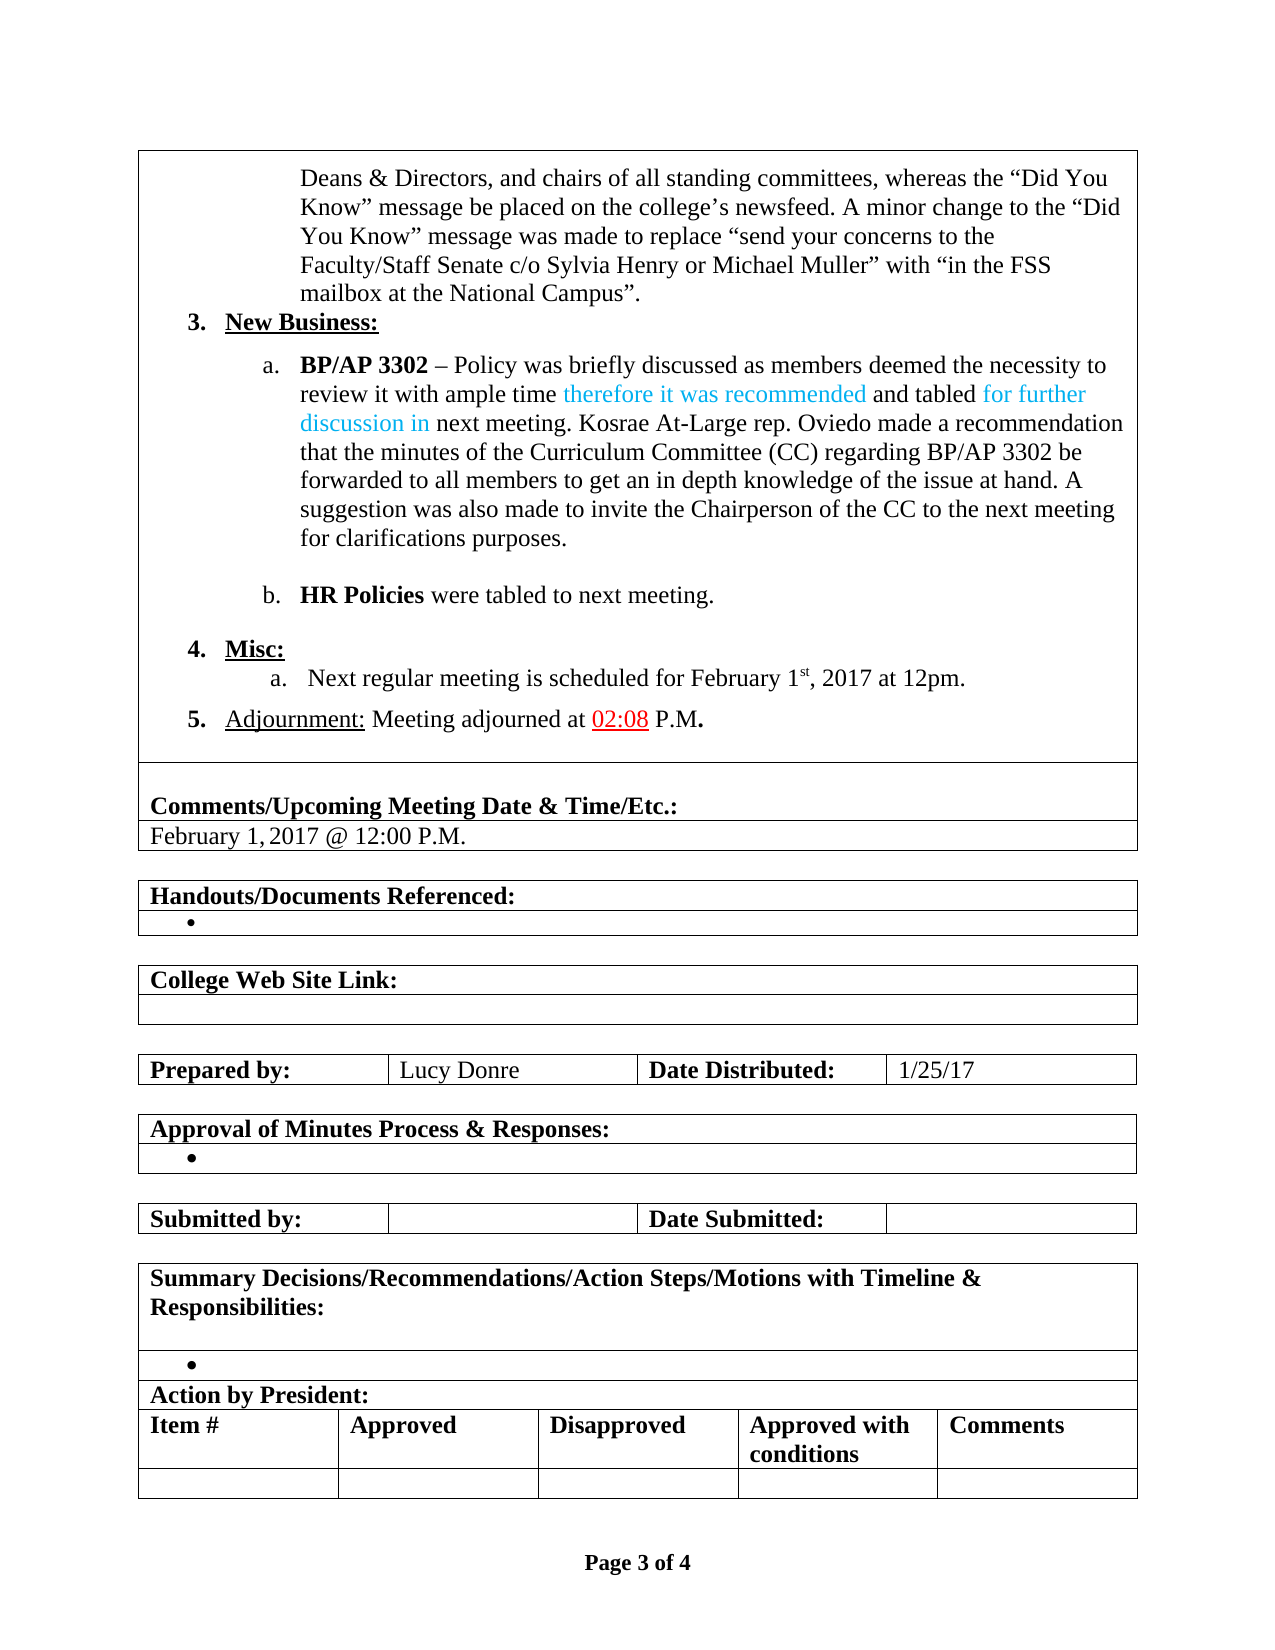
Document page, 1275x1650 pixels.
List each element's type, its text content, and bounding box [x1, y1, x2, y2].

table_cell February 1, 2017 @ 12:00 P.M. [139, 821, 1137, 850]
table_cell [139, 911, 1137, 935]
table_cell Action by President: [139, 1381, 1137, 1409]
table_cell [139, 995, 1137, 1024]
table_header Prepared by: [139, 1055, 388, 1084]
table_header [887, 1204, 1136, 1233]
table_header Summary Decisions/Recommendations/Action Steps/Motions with Timeline & Responsibilities: [139, 1264, 1137, 1350]
table_header Lucy Donre [389, 1055, 637, 1084]
table_cell [938, 1469, 1137, 1498]
table_header Approval of Minutes Process & Responses: [139, 1115, 1136, 1143]
table_cell Item # [139, 1410, 338, 1468]
table_cell [139, 1469, 338, 1498]
table_cell Approved [339, 1410, 538, 1468]
table_cell [539, 1469, 738, 1498]
table_header Date Distributed: [638, 1055, 886, 1084]
table_header 1/25/17 [887, 1055, 1136, 1084]
table_header College Web Site Link: [139, 966, 1137, 994]
table_header Submitted by: [139, 1204, 388, 1233]
table_header [389, 1204, 637, 1233]
table_cell Comments [938, 1410, 1137, 1468]
table_header Handouts/Documents Referenced: [139, 881, 1137, 909]
table_header Date Submitted: [638, 1204, 886, 1233]
table_cell [339, 1469, 538, 1498]
table_cell [139, 1144, 1136, 1173]
table_cell Disapproved [539, 1410, 738, 1468]
table_cell Approved with conditions [739, 1410, 937, 1468]
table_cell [139, 151, 1137, 762]
table_cell [739, 1469, 937, 1498]
table_cell Comments/Upcoming Meeting Date & Time/Etc.: [139, 763, 1137, 820]
table_cell [139, 1351, 1137, 1379]
